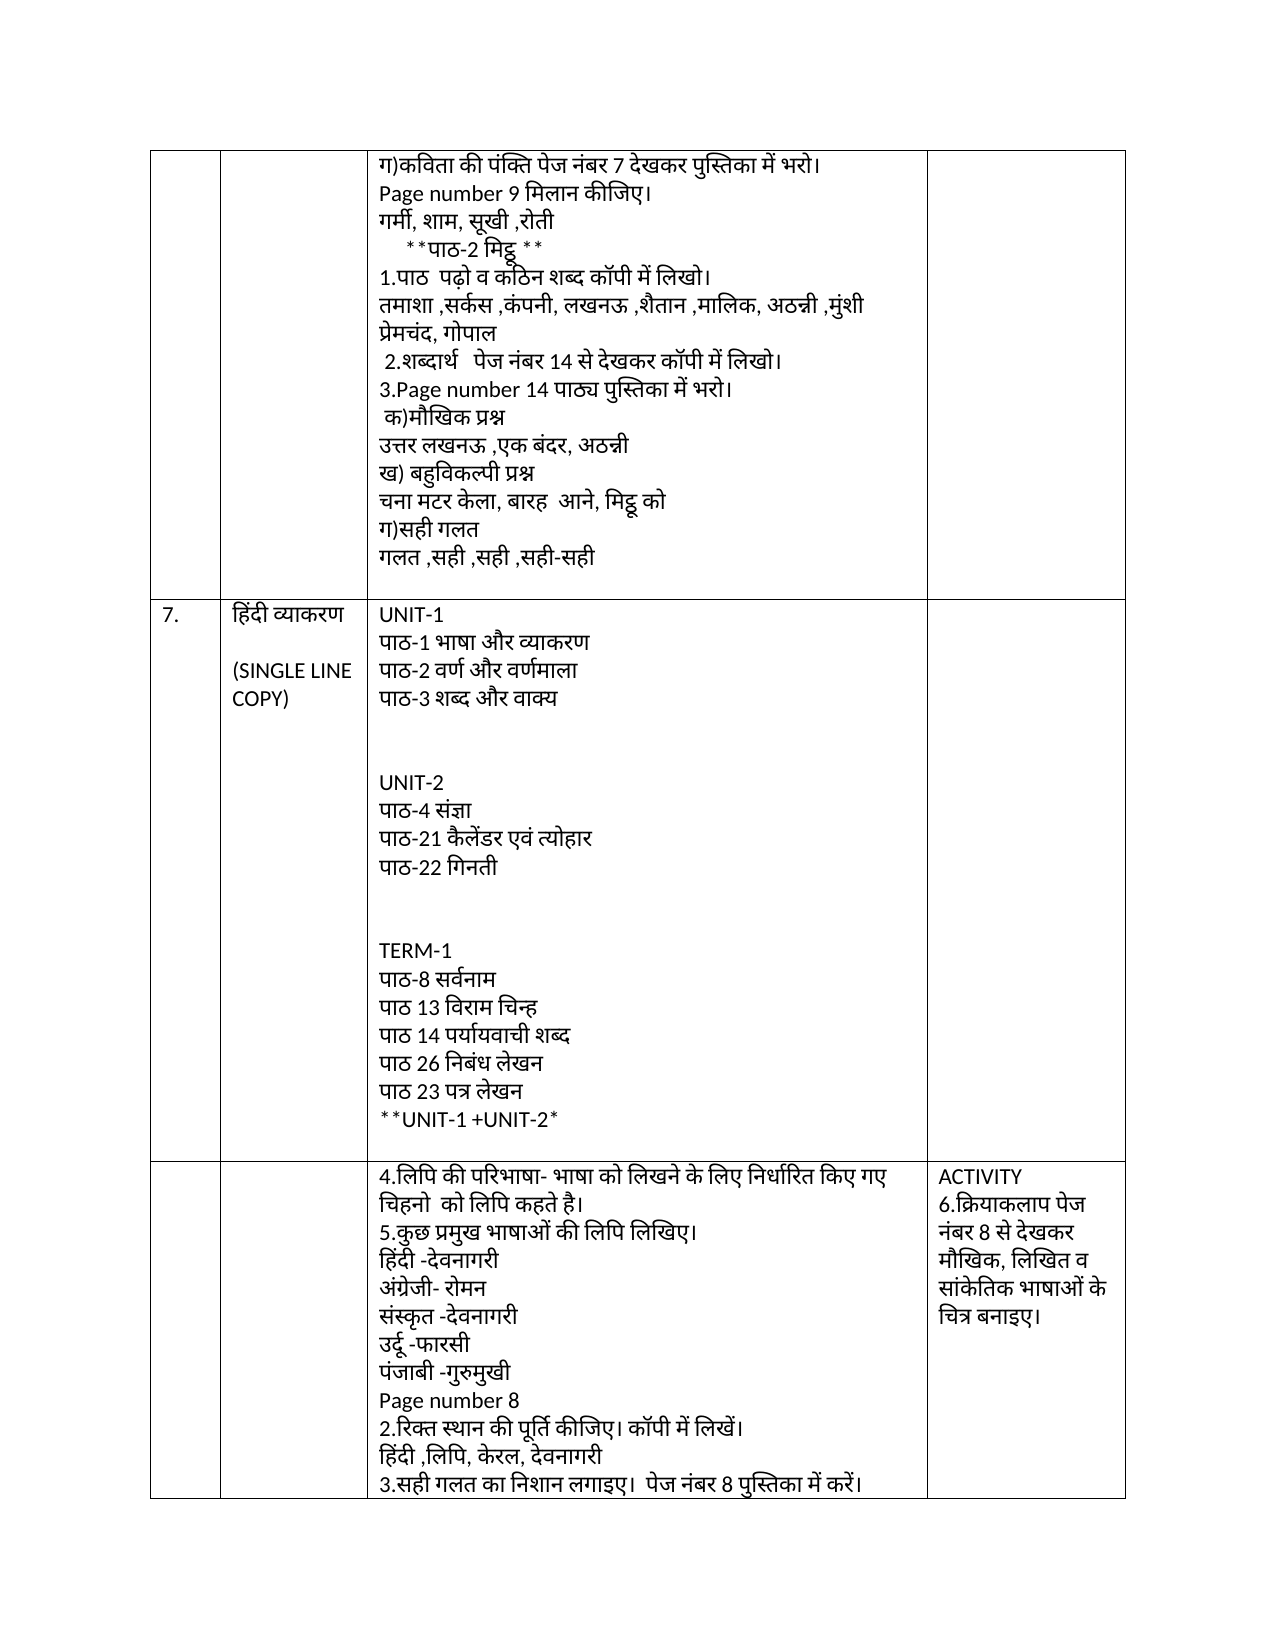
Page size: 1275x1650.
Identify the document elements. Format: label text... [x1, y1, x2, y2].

table_cell [151, 151, 220, 599]
table_cell [221, 151, 367, 599]
table_cell हिंदी व्याकरण (SINGLE LINE COPY) [221, 600, 367, 1161]
table_cell [221, 1162, 367, 1498]
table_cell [368, 1162, 927, 1498]
table_cell [928, 151, 1125, 599]
table_cell [928, 600, 1125, 1161]
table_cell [928, 1162, 1125, 1498]
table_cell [368, 151, 927, 599]
table_cell 7. [151, 600, 220, 1161]
table_cell UNIT-1 पाठ-1भाषा और व्याकरण पाठ-2वर्ण और वर्णमाला पाठ-3शब्द और वाक्य UNIT-2 पाठ-4 संज्ञा पाठ-21 कैलेंडर एवं त्योहार पाठ-22 गिनती TERM-1 पाठ-8 सर्वनाम पाठ 13 विराम चिन्ह पाठ 14 पर्यायवाची शब्द पाठ 26 निबंध लेखन पाठ 23 पत्र लेखन **UNIT-1 +UNIT-2* [368, 600, 927, 1161]
table_cell [151, 1162, 220, 1498]
